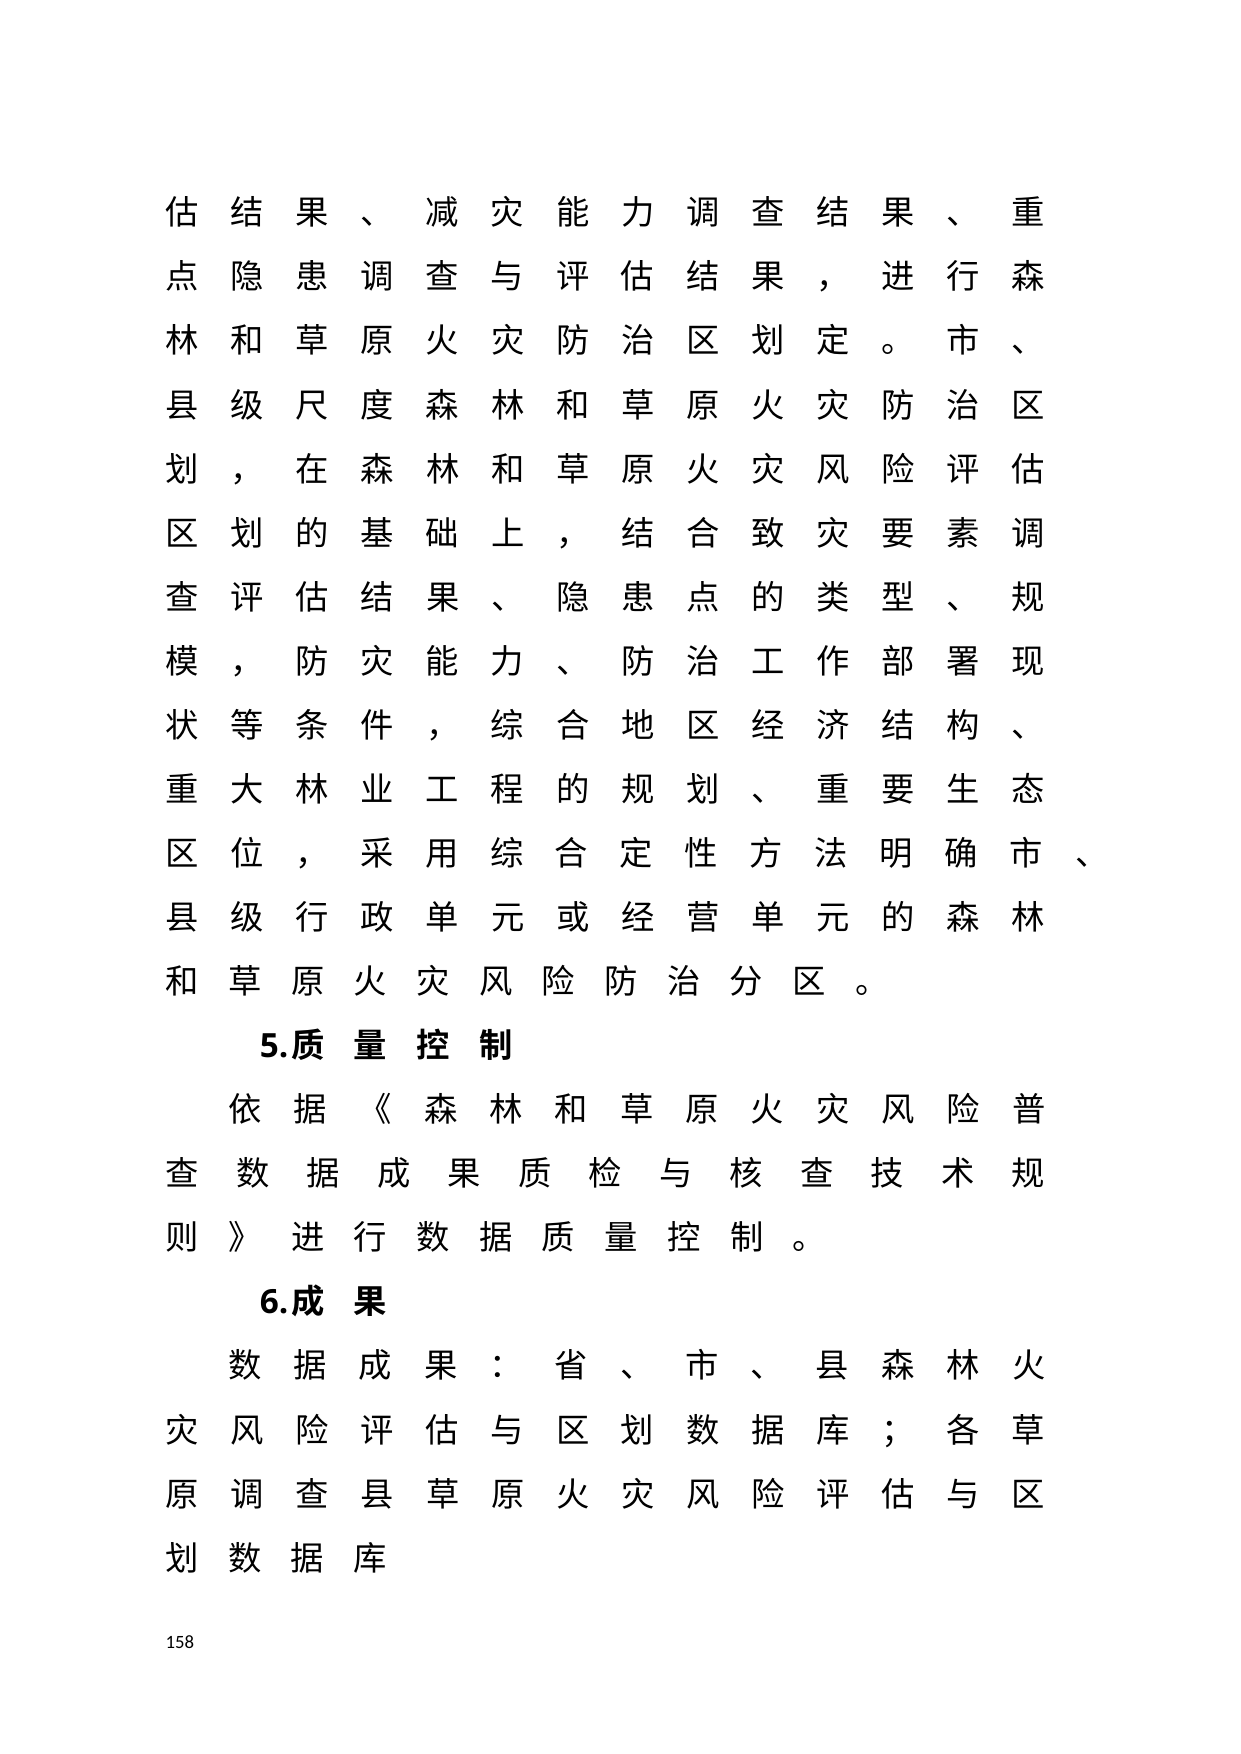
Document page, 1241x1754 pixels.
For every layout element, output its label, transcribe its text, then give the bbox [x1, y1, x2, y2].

text 5.质量控制 [165, 1011, 1075, 1075]
text 6.成果 [165, 1267, 1075, 1331]
text 依据《森林和草原火灾风险普查数据成果质检与核查技术规则》进行数据质量控制。 [165, 1075, 1075, 1267]
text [165, 178, 1075, 1011]
text 数据成果：省、市、县森林火灾风险评估与区划数据库；各草原调查县草原火灾风险评估与区划数据库 [165, 1331, 1075, 1588]
